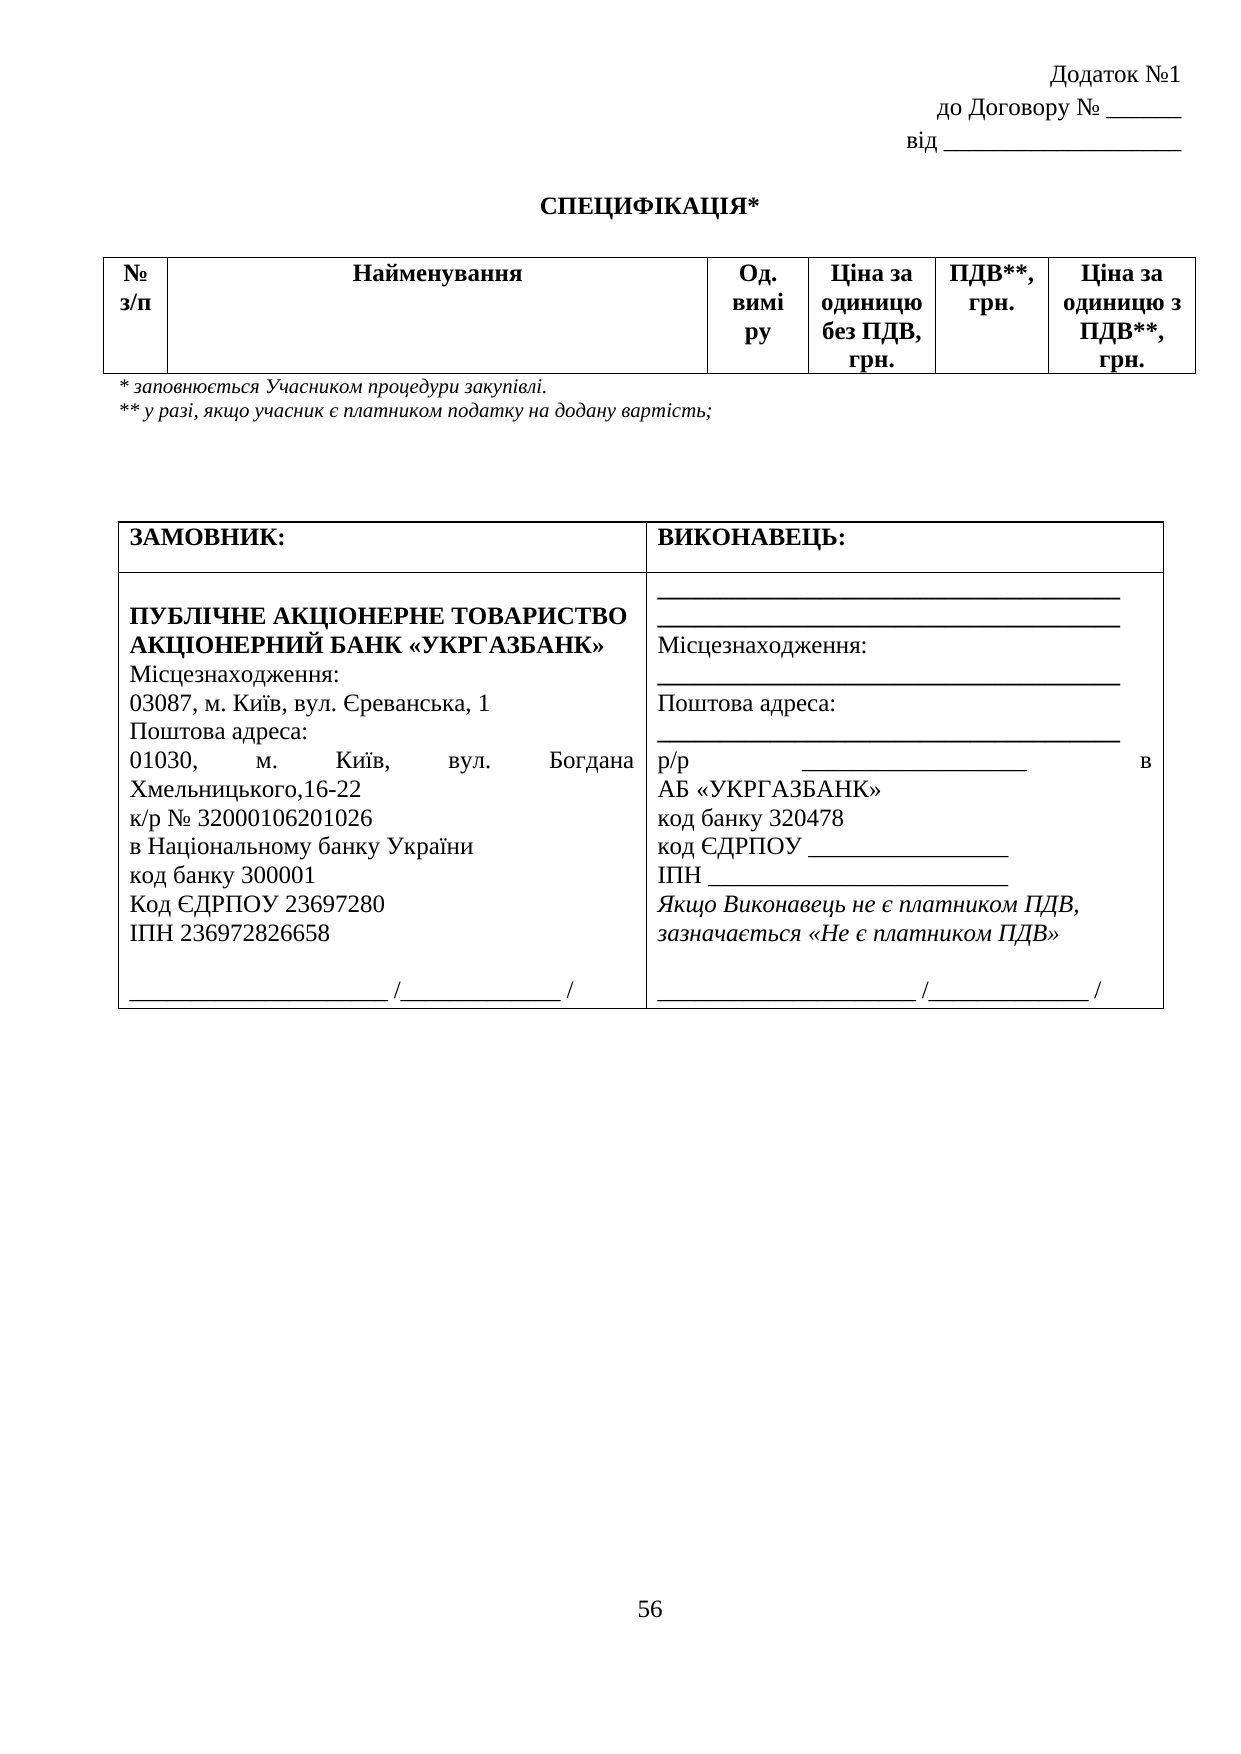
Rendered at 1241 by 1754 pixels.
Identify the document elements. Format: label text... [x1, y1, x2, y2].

text СПЕЦИФІКАЦІЯ* [118, 191, 1181, 220]
table_header № з/п [104, 258, 167, 373]
table_header ПДВ**, грн. [936, 258, 1048, 373]
table_cell _____________________________________ _____________________________________ Місцезнаходження: _____________________________________ Поштова адреса: _____________________________________ р/р __________________ в АБ «УКРГАЗБАНК» код банку 320478 код ЄДРПОУ ________________ ІПН ________________________ Якщо Виконавець не є платником ПДВ, зазначається «Не є платником ПДВ» _____________________ /_____________ / [647, 573, 1163, 1008]
text ** у разі, якщо учасник є платником податку на додану вартість; [118, 398, 1181, 422]
table_header Ціна за одиницю без ПДВ, грн. [809, 258, 935, 373]
table_cell ПУБЛІЧНЕ АКЦІОНЕРНЕ ТОВАРИСТВО АКЦІОНЕРНИЙ БАНК «УКРГАЗБАНК» Місцезнаходження: 03087, м. Київ, вул. Єреванська, 1 Поштова адреса: 01030, м. Київ, вул. Богдана Хмельницького,16-22 к/р № 32000106201026 в Національному банку України код банку 300001 Код ЄДРПОУ 23697280 ІПН 236972826658 _____________________ /_____________ / [119, 573, 646, 1008]
text до Договору № ______ [812, 92, 1181, 121]
table_header ВИКОНАВЕЦЬ: [647, 523, 1163, 572]
table_header Ціна за одиницю з ПДВ**, грн. [1049, 258, 1195, 373]
text від ___________________ [812, 125, 1181, 154]
table_header Од. виміру [708, 258, 808, 373]
table_header ЗАМОВНИК: [119, 523, 646, 572]
table_header Найменування [168, 258, 707, 373]
text Додаток №1 [812, 59, 1181, 88]
text * заповнюється Учасником процедури закупівлі. [118, 374, 1181, 398]
